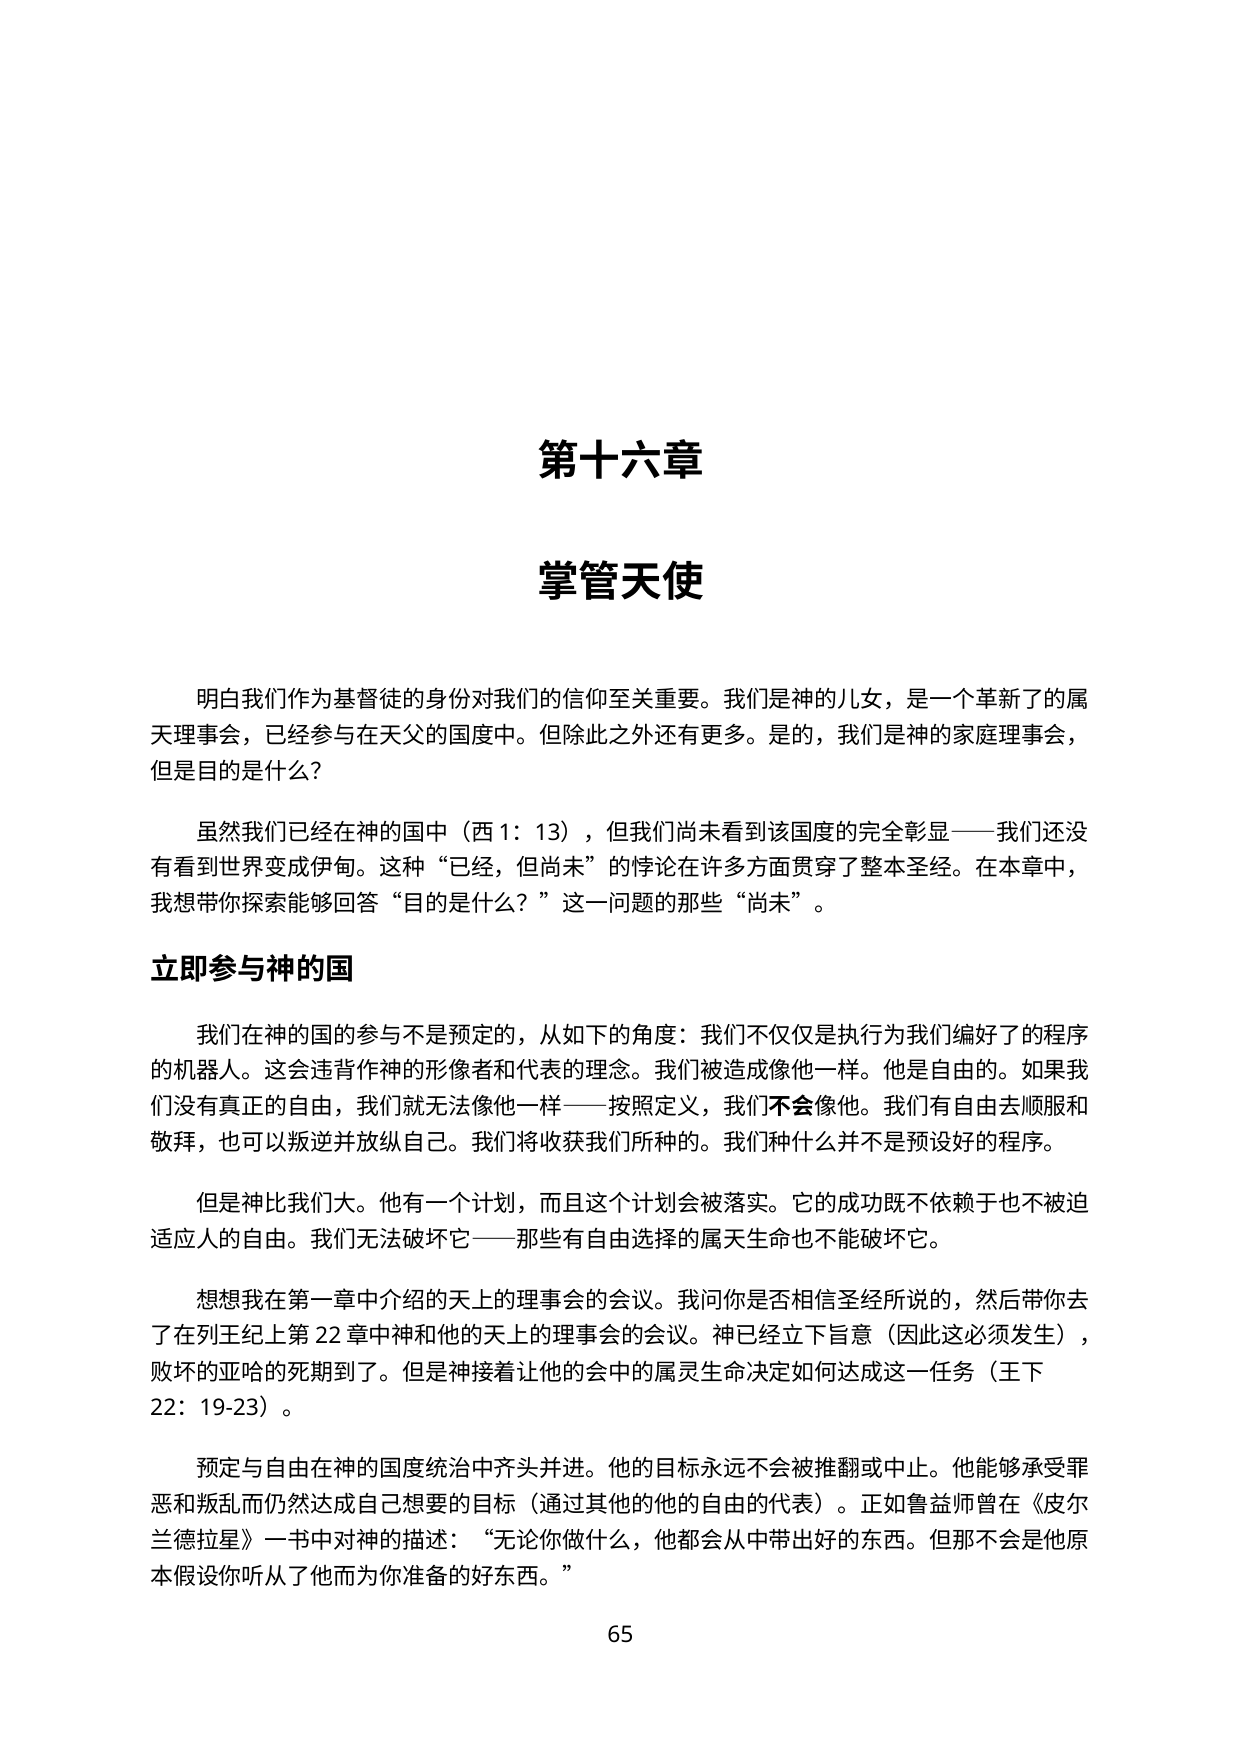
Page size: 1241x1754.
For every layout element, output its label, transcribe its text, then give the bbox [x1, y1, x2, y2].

subtitle 立即参与神的国 [150, 946, 1090, 988]
text 我们在神的国的参与不是预定的，从如下的角度：我们不仅仅是执行为我们编好了的程序的机器人。这会违背作神的形像者和代表的理念。我们被造成像他一样。他是自由的。如果我们没有真正的自由，我们就无法像他一样——按照定义，我们不会像他。我们有自由去顺服和敬拜，也可以叛逆并放纵自己。我们将收获我们所种的。我们种什么并不是预设好的程序。 [150, 1017, 1090, 1157]
text 虽然我们已经在神的国中（西1：13），但我们尚未看到该国度的完全彰显——我们还没有看到世界变成伊甸。这种“已经，但尚未”的悖论在许多方面贯穿了整本圣经。在本章中，我想带你探索能够回答“目的是什么？”这一问题的那些“尚未”。 [150, 813, 1090, 918]
text 预定与自由在神的国度统治中齐头并进。他的目标永远不会被推翻或中止。他能够承受罪恶和叛乱而仍然达成自己想要的目标（通过其他的他的自由的代表）。正如鲁益师曾在《皮尔兰德拉星》一书中对神的描述：“无论你做什么，他都会从中带出好的东西。但那不会是他原本假设你听从了他而为你准备的好东西。” [150, 1450, 1090, 1591]
subtitle 第十六章 掌管天使 [150, 427, 1090, 608]
text 明白我们作为基督徒的身份对我们的信仰至关重要。我们是神的儿女，是一个革新了的属天理事会，已经参与在天父的国度中。但除此之外还有更多。是的，我们是神的家庭理事会，但是目的是什么？ [150, 681, 1090, 786]
text 但是神比我们大。他有一个计划，而且这个计划会被落实。它的成功既不依赖于也不被迫适应人的自由。我们无法破坏它——那些有自由选择的属天生命也不能破坏它。 [150, 1185, 1090, 1254]
text 想想我在第一章中介绍的天上的理事会的会议。我问你是否相信圣经所说的，然后带你去了在列王纪上第22章中神和他的天上的理事会的会议。神已经立下旨意（因此这必须发生），败坏的亚哈的死期到了。但是神接着让他的会中的属灵生命决定如何达成这一任务（王下22：19-23）。 [150, 1282, 1090, 1422]
